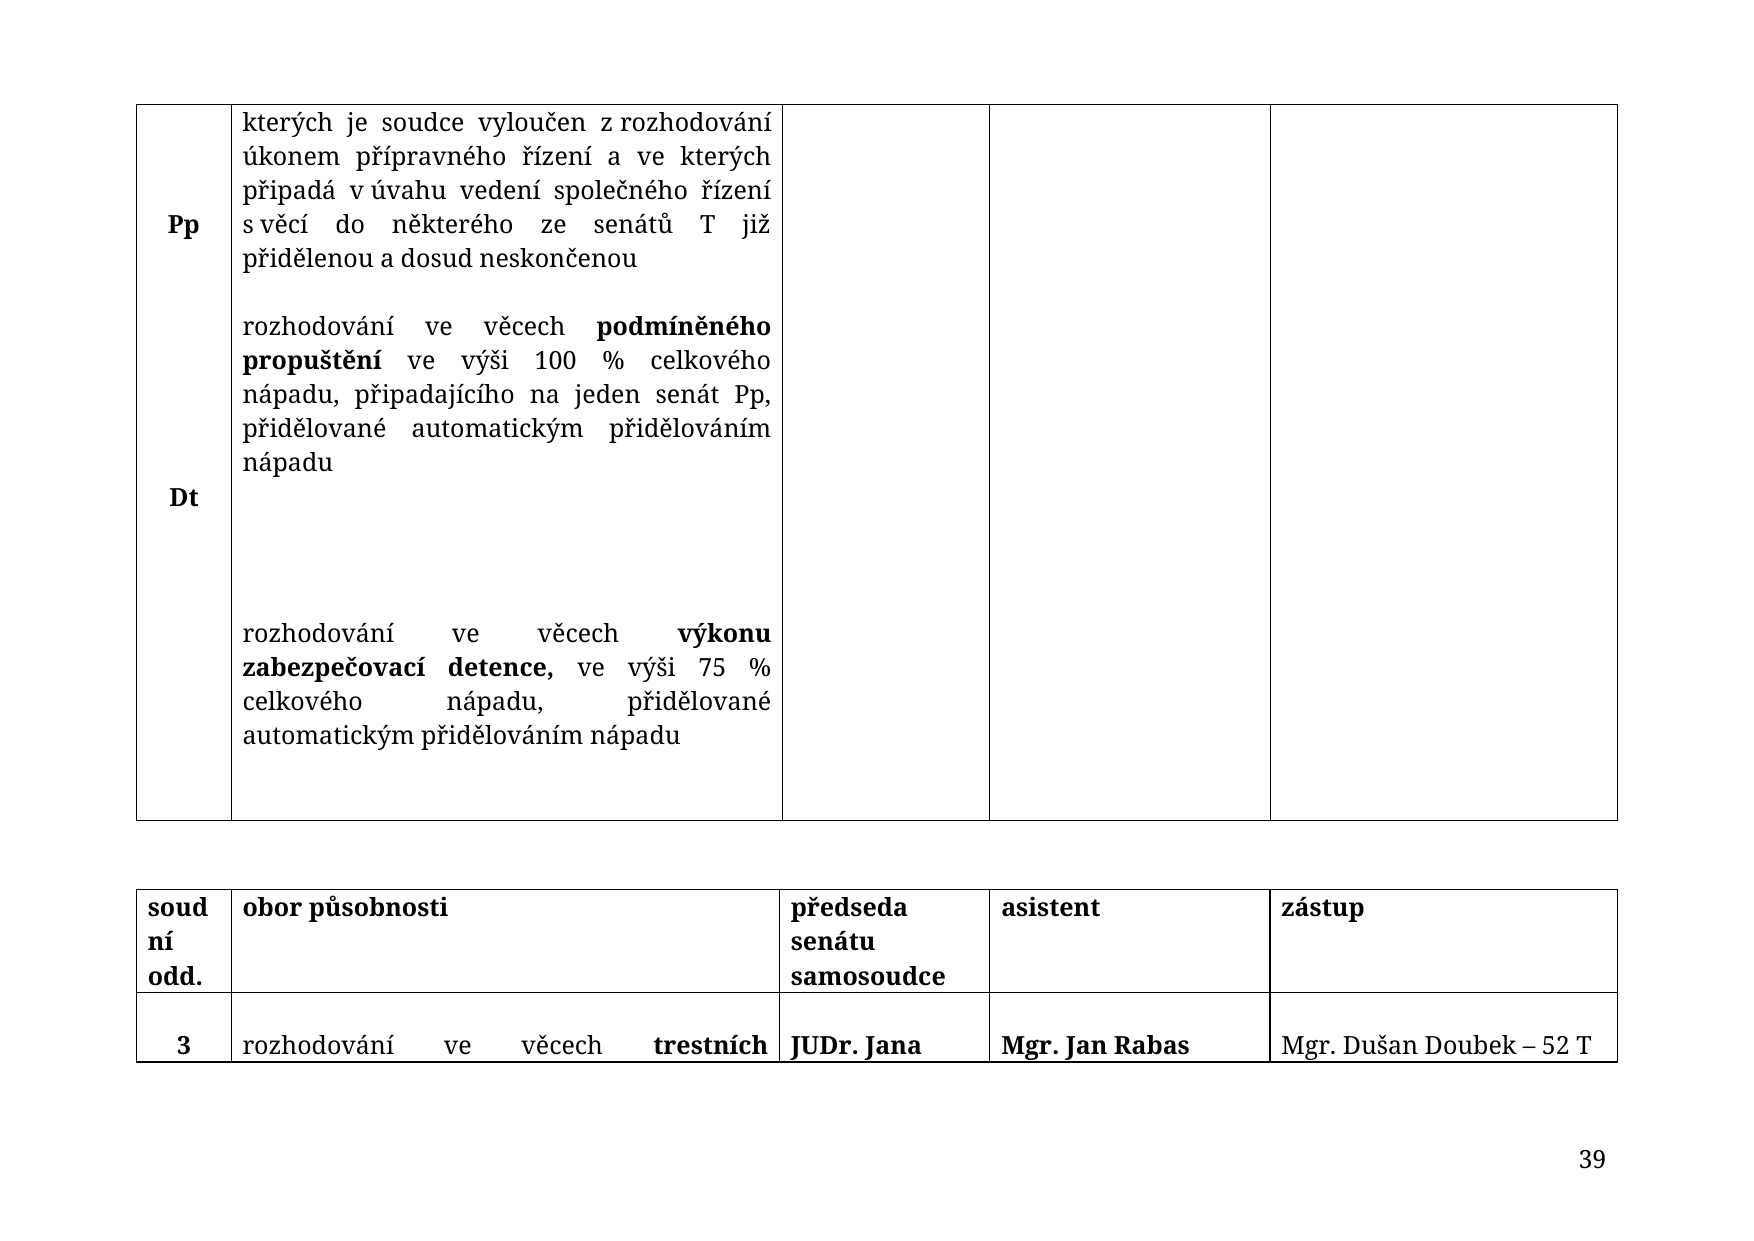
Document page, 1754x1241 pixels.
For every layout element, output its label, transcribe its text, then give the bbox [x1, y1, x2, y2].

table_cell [780, 993, 989, 1061]
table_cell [1271, 105, 1617, 820]
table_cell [232, 105, 782, 820]
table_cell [1271, 993, 1617, 1061]
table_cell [232, 993, 779, 1061]
table_header zástup [1271, 890, 1617, 992]
table_header předseda senátu samosoudce [780, 890, 989, 992]
table_header soudní odd. [137, 890, 231, 992]
table_cell 2 T Pp Dt [137, 105, 231, 820]
table_header asistent [990, 890, 1269, 992]
table_header obor působnosti [232, 890, 779, 992]
table_cell 3 T Tm PP Dtm [137, 993, 231, 1061]
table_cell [990, 105, 1270, 820]
table_cell Mgr. Jan Rabas [990, 993, 1269, 1061]
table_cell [783, 105, 989, 820]
